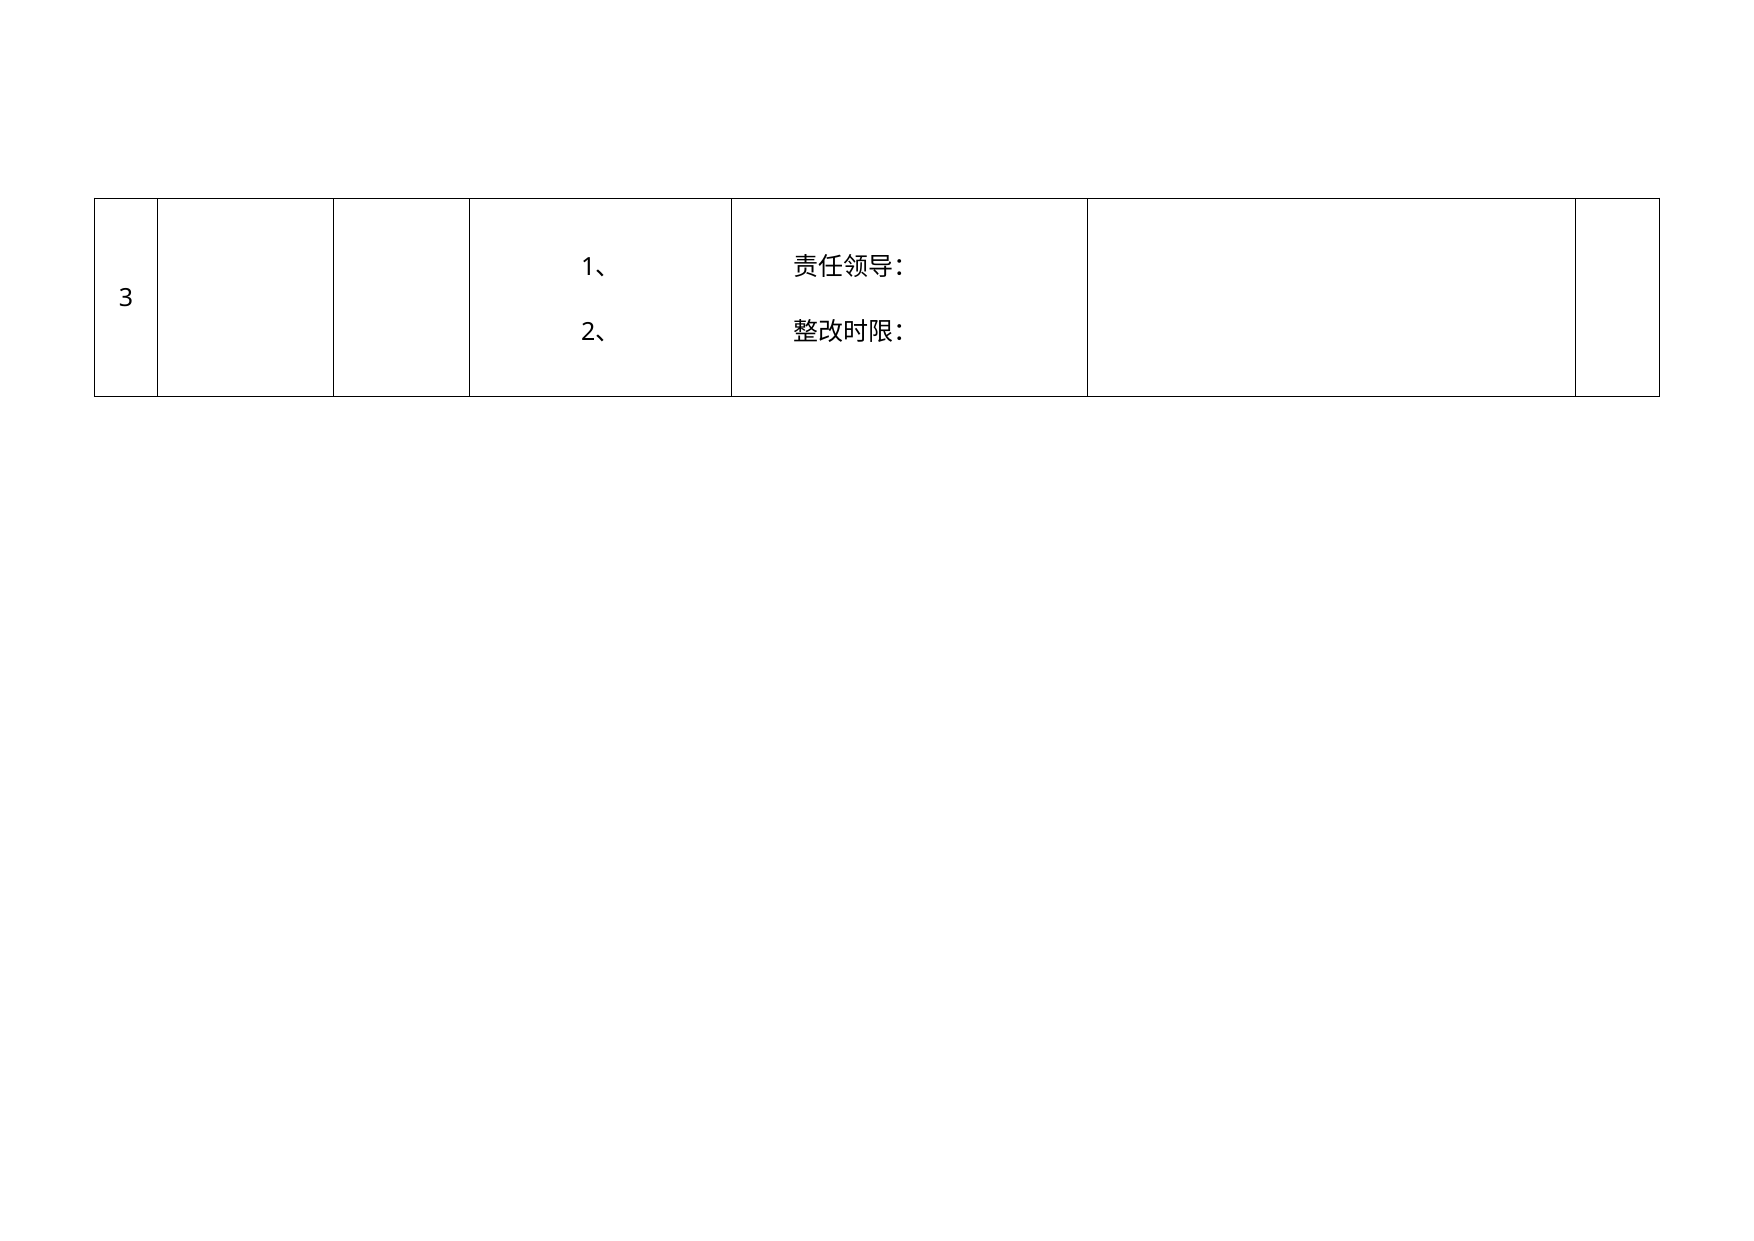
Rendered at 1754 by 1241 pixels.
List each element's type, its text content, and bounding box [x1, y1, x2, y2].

table_cell 3 [95, 199, 157, 396]
table_cell [1088, 199, 1575, 396]
table_cell [158, 199, 333, 396]
table_cell 责任领导： 整改时限： [732, 199, 1087, 396]
table_cell [1576, 199, 1659, 396]
table_cell [334, 199, 469, 396]
table_cell 1、 2、 [470, 199, 731, 396]
